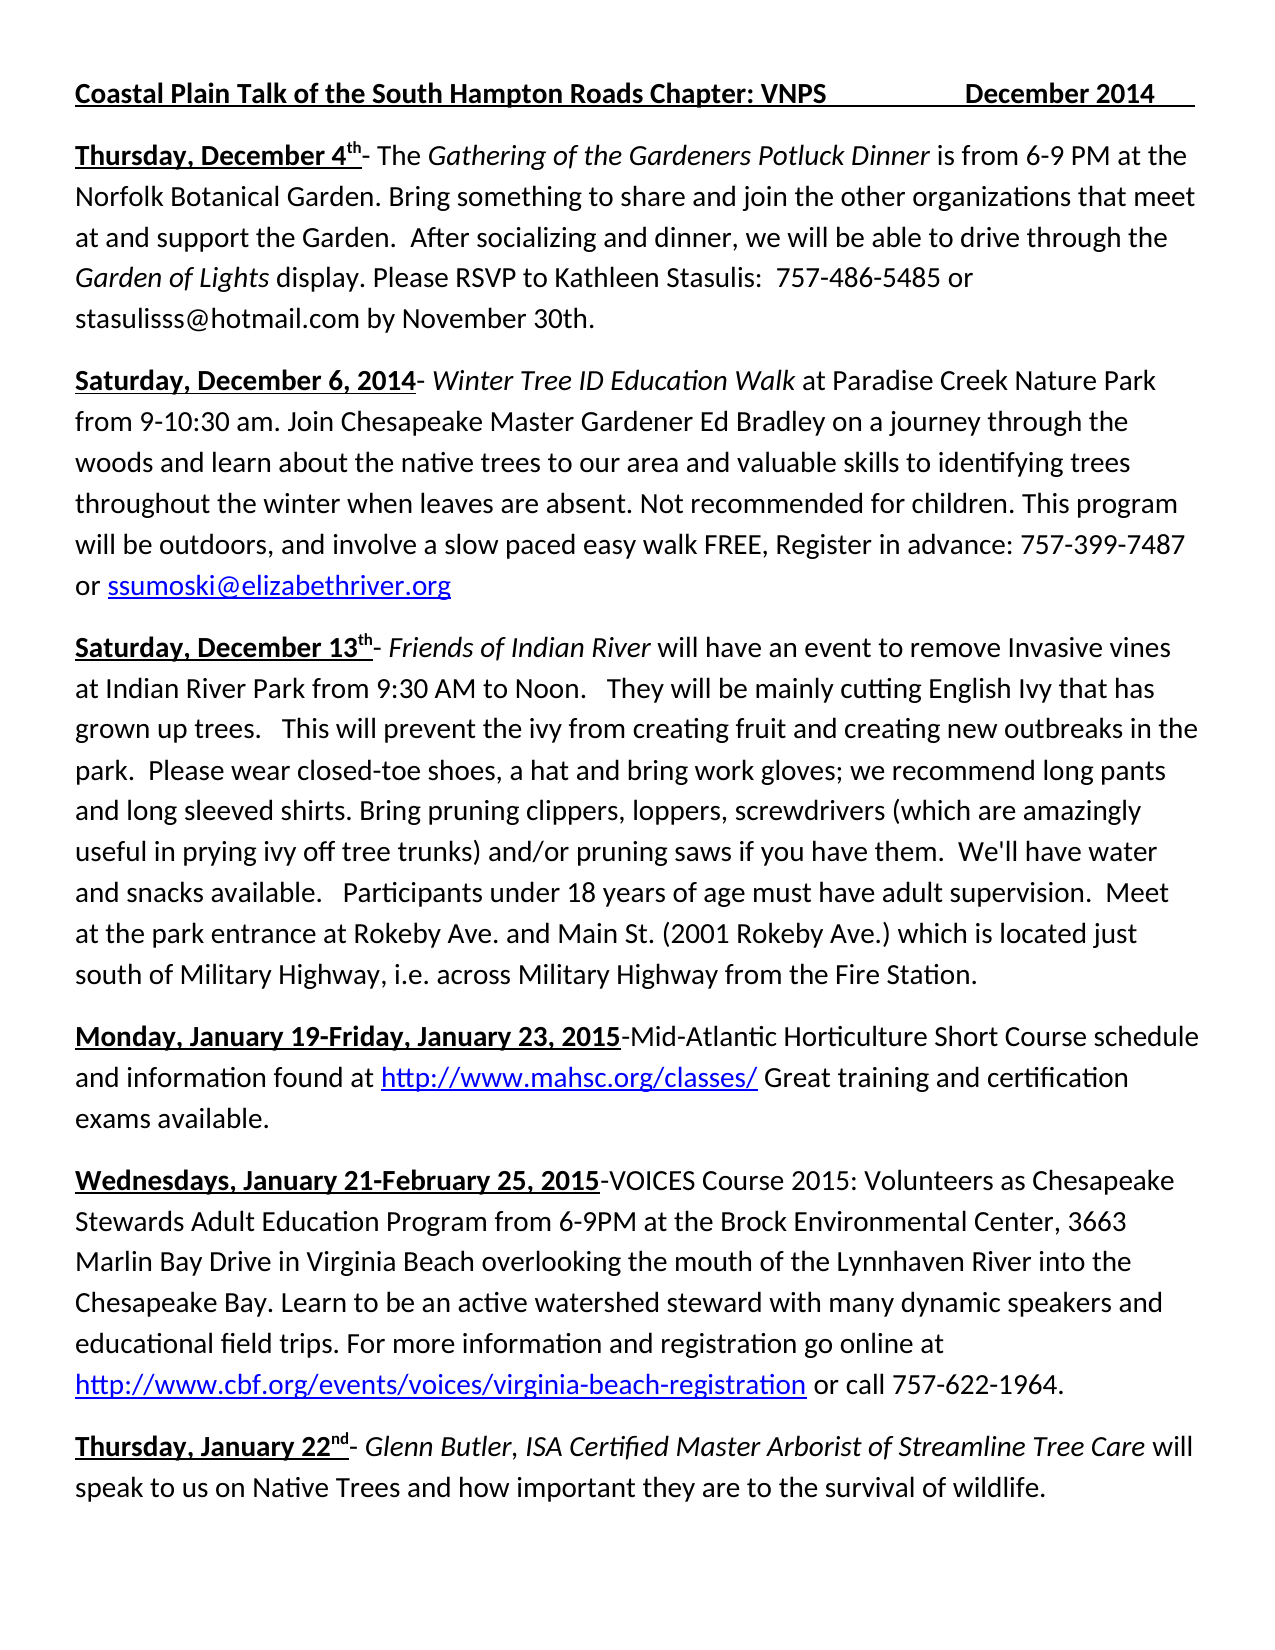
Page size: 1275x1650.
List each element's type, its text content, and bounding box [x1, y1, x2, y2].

text Coastal Plain Talk of the South Hampton Roads Chapter: VNPS December 2014 [75, 75, 1200, 111]
text Saturday, December 13th- Friends of Indian River will have an event to remove Invasive vines at Indian River Park from 9:30 AM to Noon. They will be mainly cutting English Ivy that has grown up trees. This will prevent the ivy from creating fruit and creating new outbreaks in the park. Please wear closed-toe shoes, a hat and bring work gloves; we recommend long pants and long sleeved shirts. Bring pruning clippers, loppers, screwdrivers (which are amazingly useful in prying ivy off tree trunks) and/or pruning saws if you have them. We'll have water and snacks available. Participants under 18 years of age must have adult supervision. Meet at the park entrance at Rokeby Ave. and Main St. (2001 Rokeby Ave.) which is located just south of Military Highway, i.e. across Military Highway from the Fire Station. [75, 629, 1200, 992]
text Thursday, January 22nd- Glenn Butler, ISA Certified Master Arborist of Streamline Tree Care will speak to us on Native Trees and how important they are to the survival of wildlife. [75, 1428, 1200, 1505]
text Saturday, December 6, 2014- Winter Tree ID Education Walk at Paradise Creek Nature Park from 9-10:30 am. Join Chesapeake Master Gardener Ed Bradley on a journey through the woods and learn about the native trees to our area and valuable skills to identifying trees throughout the winter when leaves are absent. Not recommended for children. This program will be outdoors, and involve a slow paced easy walk FREE, Register in advance: 757-399-7487 or ssumoski@elizabethriver.org [75, 362, 1200, 603]
text Wednesdays, January 21-February 25, 2015-VOICES Course 2015: Volunteers as Chesapeake Stewards Adult Education Program from 6-9PM at the Brock Environmental Center, 3663 Marlin Bay Drive in Virginia Beach overlooking the mouth of the Lynnhaven River into the Chesapeake Bay. Learn to be an active watershed steward with many dynamic speakers and educational field trips. For more information and registration go online at http://www.cbf.org/events/voices/virginia-beach-registration or call 757-622-1964. [75, 1162, 1200, 1402]
text Monday, January 19-Friday, January 23, 2015-Mid-Atlantic Horticulture Short Course schedule and information found at http://www.mahsc.org/classes/ Great training and certification exams available. [75, 1018, 1200, 1136]
text Thursday, December 4th- The Gathering of the Gardeners Potluck Dinner is from 6-9 PM at the Norfolk Botanical Garden. Bring something to share and join the other organizations that meet at and support the Garden. After socializing and dinner, we will be able to drive through the Garden of Lights display. Please RSVP to Kathleen Stasulis: 757-486-5485 or stasulisss@hotmail.com by November 30th. [75, 137, 1200, 336]
